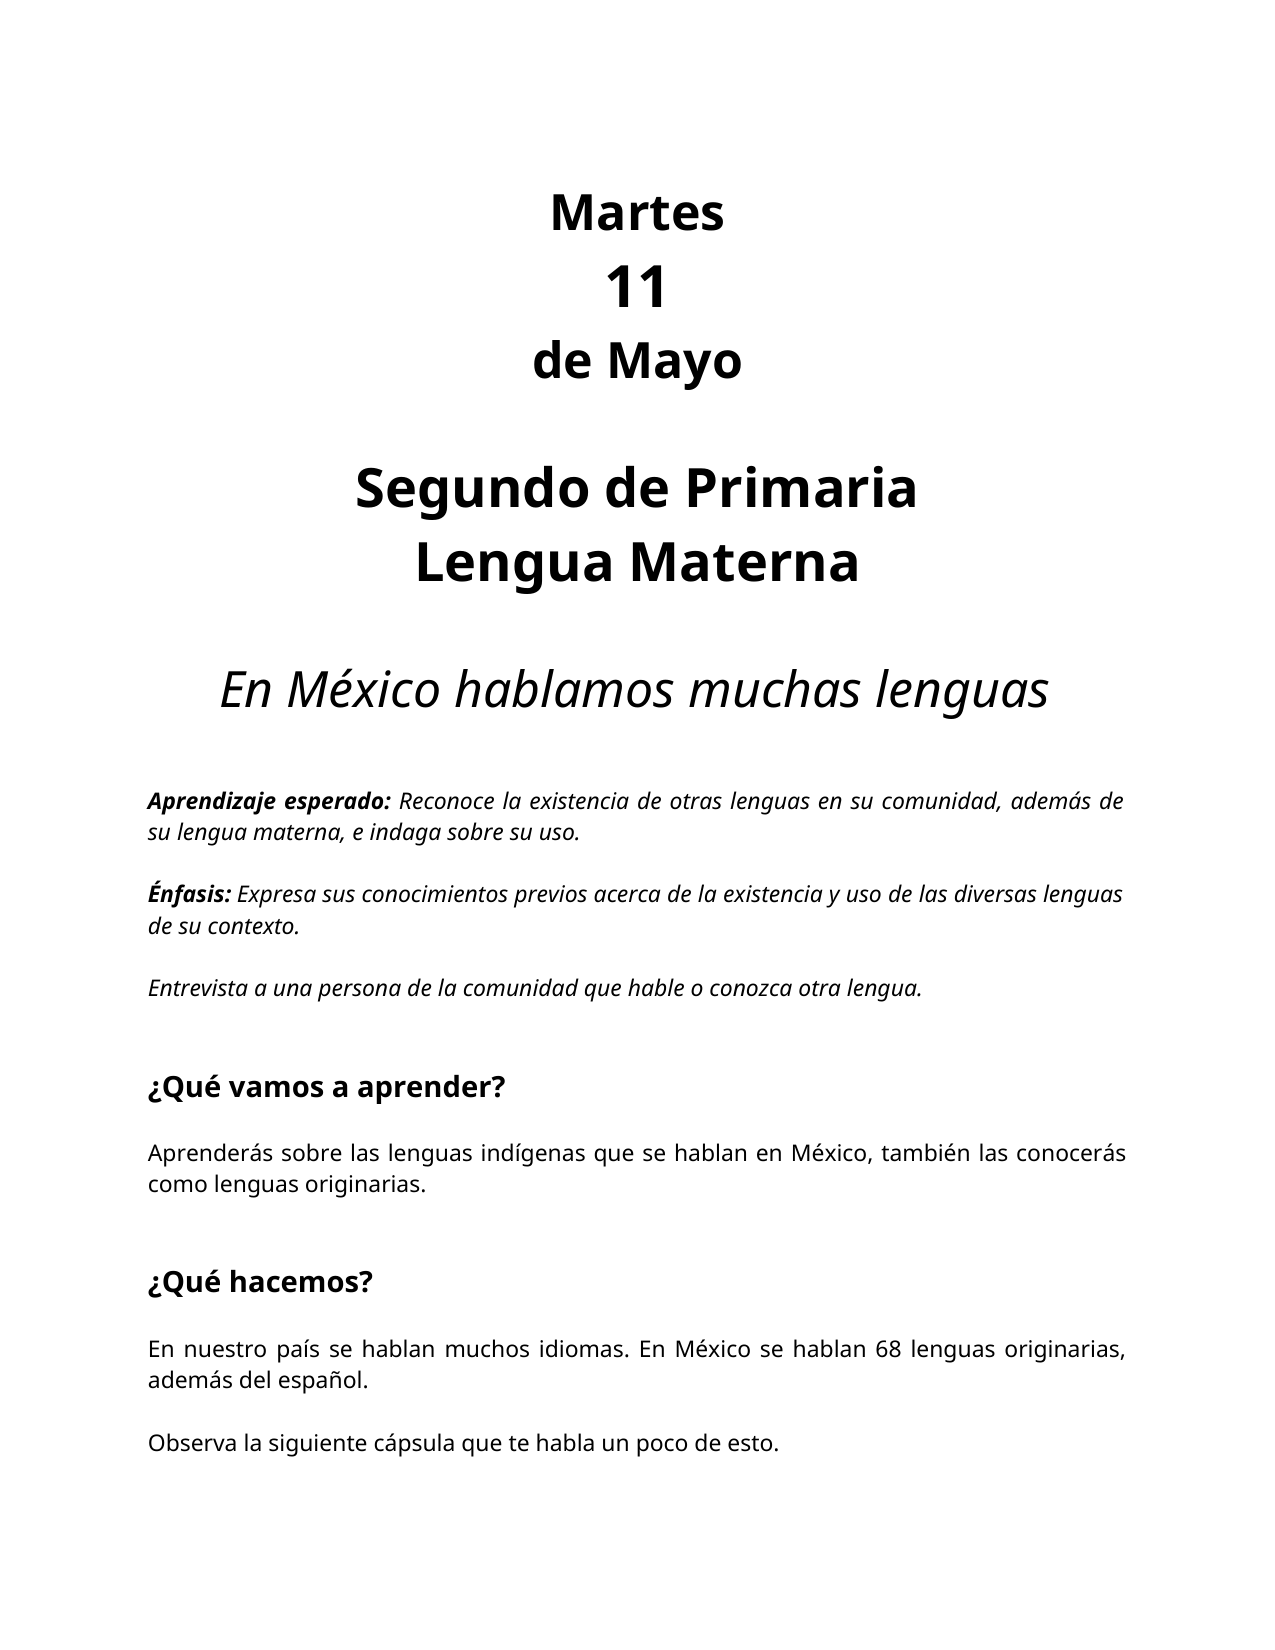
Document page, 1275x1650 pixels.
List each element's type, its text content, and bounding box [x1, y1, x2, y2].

text Aprendizaje esperado: Reconoce la existencia de otras lenguas en su comunidad, además de su lengua materna, e indaga sobre su uso. [148, 784, 1127, 847]
text En México hablamos muchas lenguas [148, 654, 1127, 722]
text 11 [148, 245, 1127, 325]
text Énfasis: Expresa sus conocimientos previos acerca de la existencia y uso de las diversas lenguas de su contexto. [148, 878, 1127, 941]
text Segundo de Primaria [148, 450, 1127, 523]
text ¿Qué vamos a aprender? [148, 1066, 1127, 1106]
text Aprenderás sobre las lenguas indígenas que se hablan en México, también las conocerás como lenguas originarias. [148, 1137, 1127, 1199]
text ¿Qué hacemos? [148, 1262, 1127, 1301]
text Lengua Materna [148, 523, 1127, 597]
text Observa la siguiente cápsula que te habla un poco de esto. [148, 1426, 1127, 1458]
text Martes [148, 177, 1127, 245]
text Entrevista a una persona de la comunidad que hable o conozca otra lengua. [148, 972, 1127, 1003]
text de Mayo [148, 325, 1127, 393]
text En nuestro país se hablan muchos idiomas. En México se hablan 68 lenguas originarias, además del español. [148, 1333, 1127, 1395]
